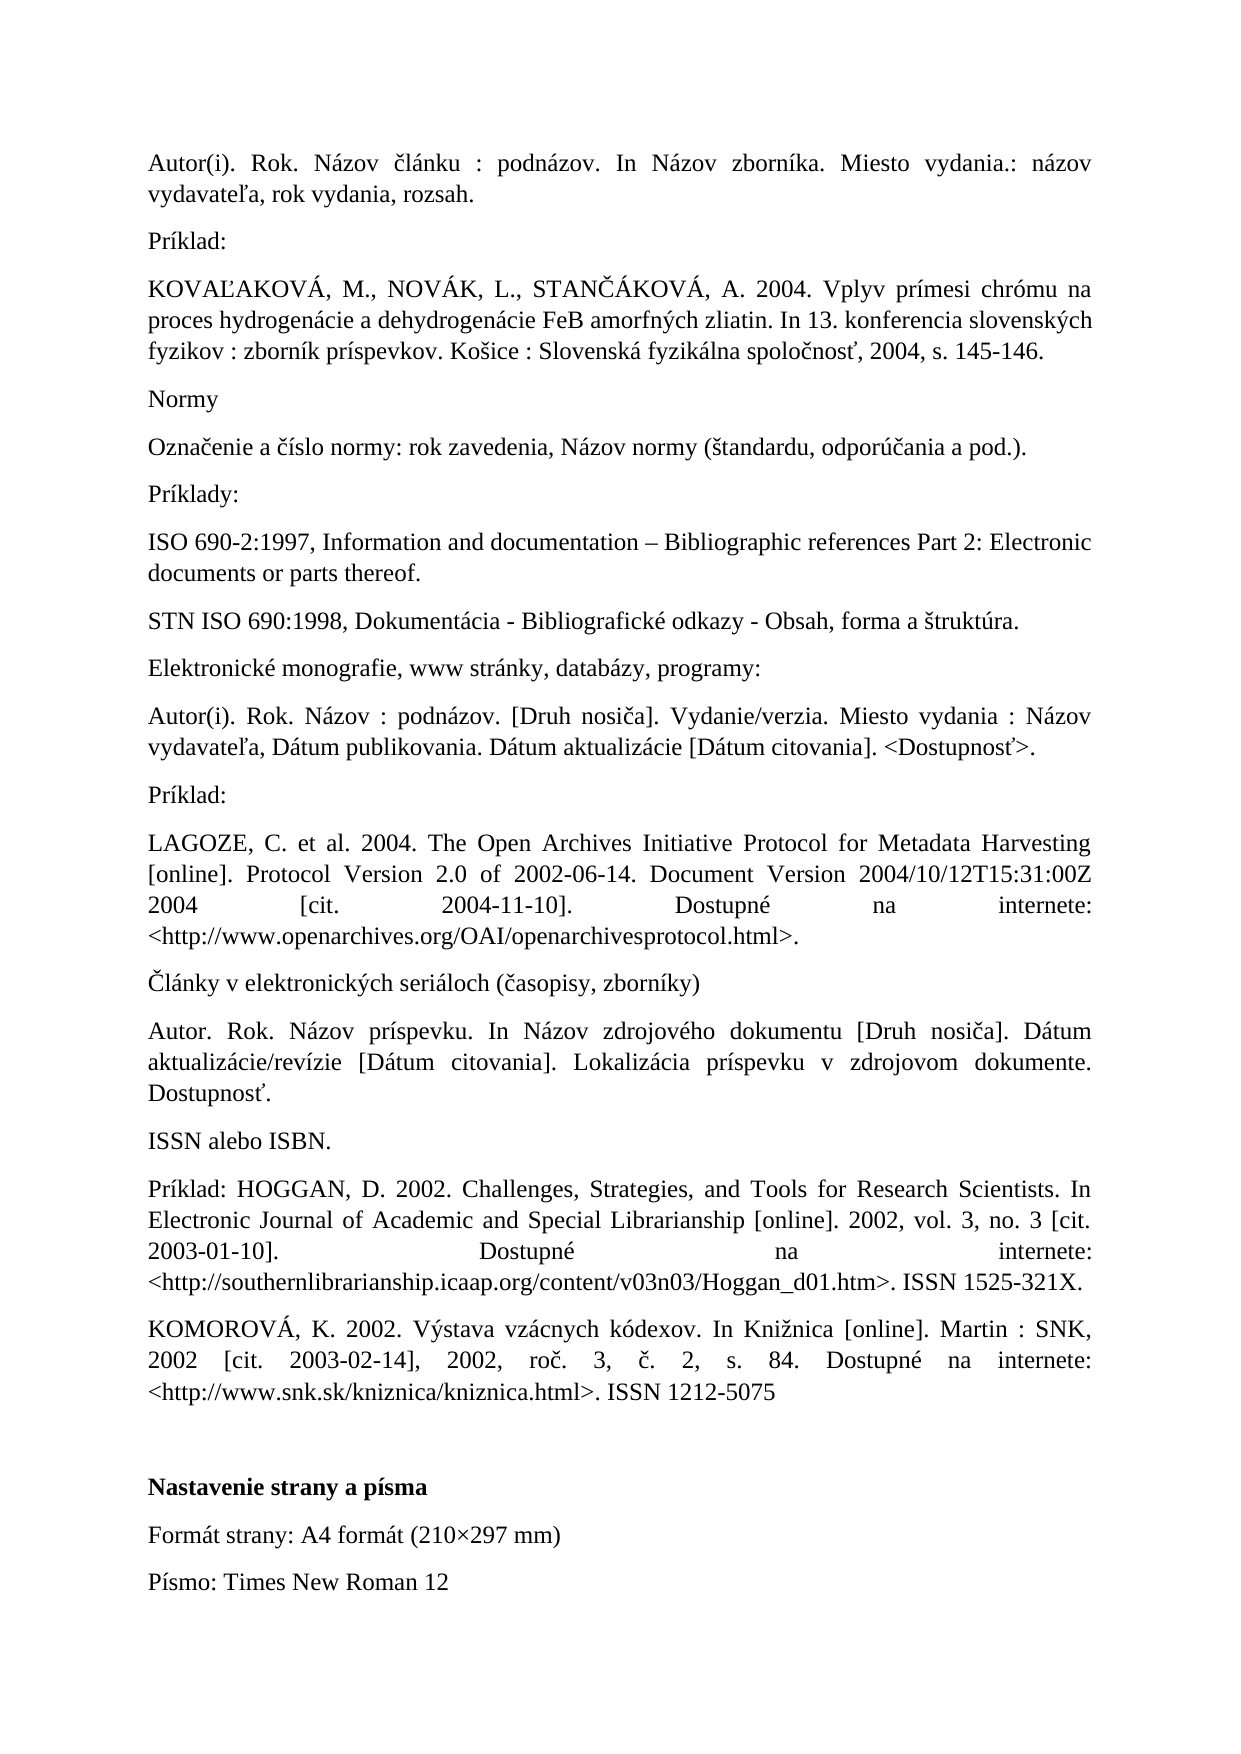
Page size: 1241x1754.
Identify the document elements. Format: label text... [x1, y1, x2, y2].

text KOMOROVÁ, K. 2002. Výstava vzácnych kódexov. In Knižnica [online]. Martin : SNK, 2002 [cit. 2003-02-14], 2002, roč. 3, č. 2, s. 84. Dostupné na internete: <http://www.snk.sk/kniznica/kniznica.html>. ISSN 1212-5075 [148, 1314, 1093, 1405]
text ISO 690-2:1997, Information and documentation – Bibliographic references Part 2: Electronic documents or parts thereof. [148, 527, 1093, 587]
text STN ISO 690:1998, Dokumentácia - Bibliografické odkazy - Obsah, forma a štruktúra. [148, 606, 1093, 634]
text Príklad: [148, 226, 1093, 255]
text Nastavenie strany a písma [148, 1472, 1093, 1501]
text Príklady: [148, 479, 1093, 508]
text Články v elektronických seriáloch (časopisy, zborníky) [148, 968, 1093, 997]
text Autor. Rok. Názov príspevku. In Názov zdrojového dokumentu [Druh nosiča]. Dátum aktualizácie/revízie [Dátum citovania]. Lokalizácia príspevku v zdrojovom dokumente. Dostupnosť. [148, 1016, 1093, 1107]
text LAGOZE, C. et al. 2004. The Open Archives Initiative Protocol for Metadata Harvesting [online]. Protocol Version 2.0 of 2002-06-14. Document Version 2004/10/12T15:31:00Z 2004 [cit. 2004-11-10]. Dostupné na internete: <http://www.openarchives.org/OAI/openarchivesprotocol.html>. [148, 828, 1093, 949]
text ISSN alebo ISBN. [148, 1126, 1093, 1155]
text Označenie a číslo normy: rok zavedenia, Názov normy (štandardu, odporúčania a pod.). [148, 432, 1093, 460]
text Príklad: [148, 780, 1093, 809]
text Elektronické monografie, www stránky, databázy, programy: [148, 653, 1093, 682]
text Autor(i). Rok. Názov článku : podnázov. In Názov zborníka. Miesto vydania.: názov vydavateľa, rok vydania, rozsah. [148, 148, 1093, 207]
text Normy [148, 384, 1093, 413]
text Písmo: Times New Roman 12 [148, 1567, 1093, 1596]
text Formát strany: A4 formát (210×297 mm) [148, 1520, 1093, 1548]
text KOVAĽAKOVÁ, M., NOVÁK, L., STANČÁKOVÁ, A. 2004. Vplyv prímesi chrómu na proces hydrogenácie a dehydrogenácie FeB amorfných zliatin. In 13. konferencia slovenských fyzikov : zborník príspevkov. Košice : Slovenská fyzikálna spoločnosť, 2004, s. 145-146. [148, 274, 1093, 365]
text Príklad: HOGGAN, D. 2002. Challenges, Strategies, and Tools for Research Scientists. In Electronic Journal of Academic and Special Librarianship [online]. 2002, vol. 3, no. 3 [cit. 2003-01-10]. Dostupné na internete: <http://southernlibrarianship.icaap.org/content/v03n03/Hoggan_d01.htm>. ISSN 1525-321X. [148, 1174, 1093, 1296]
text Autor(i). Rok. Názov : podnázov. [Druh nosiča]. Vydanie/verzia. Miesto vydania : Názov vydavateľa, Dátum publikovania. Dátum aktualizácie [Dátum citovania]. <Dostupnosť>. [148, 701, 1093, 761]
